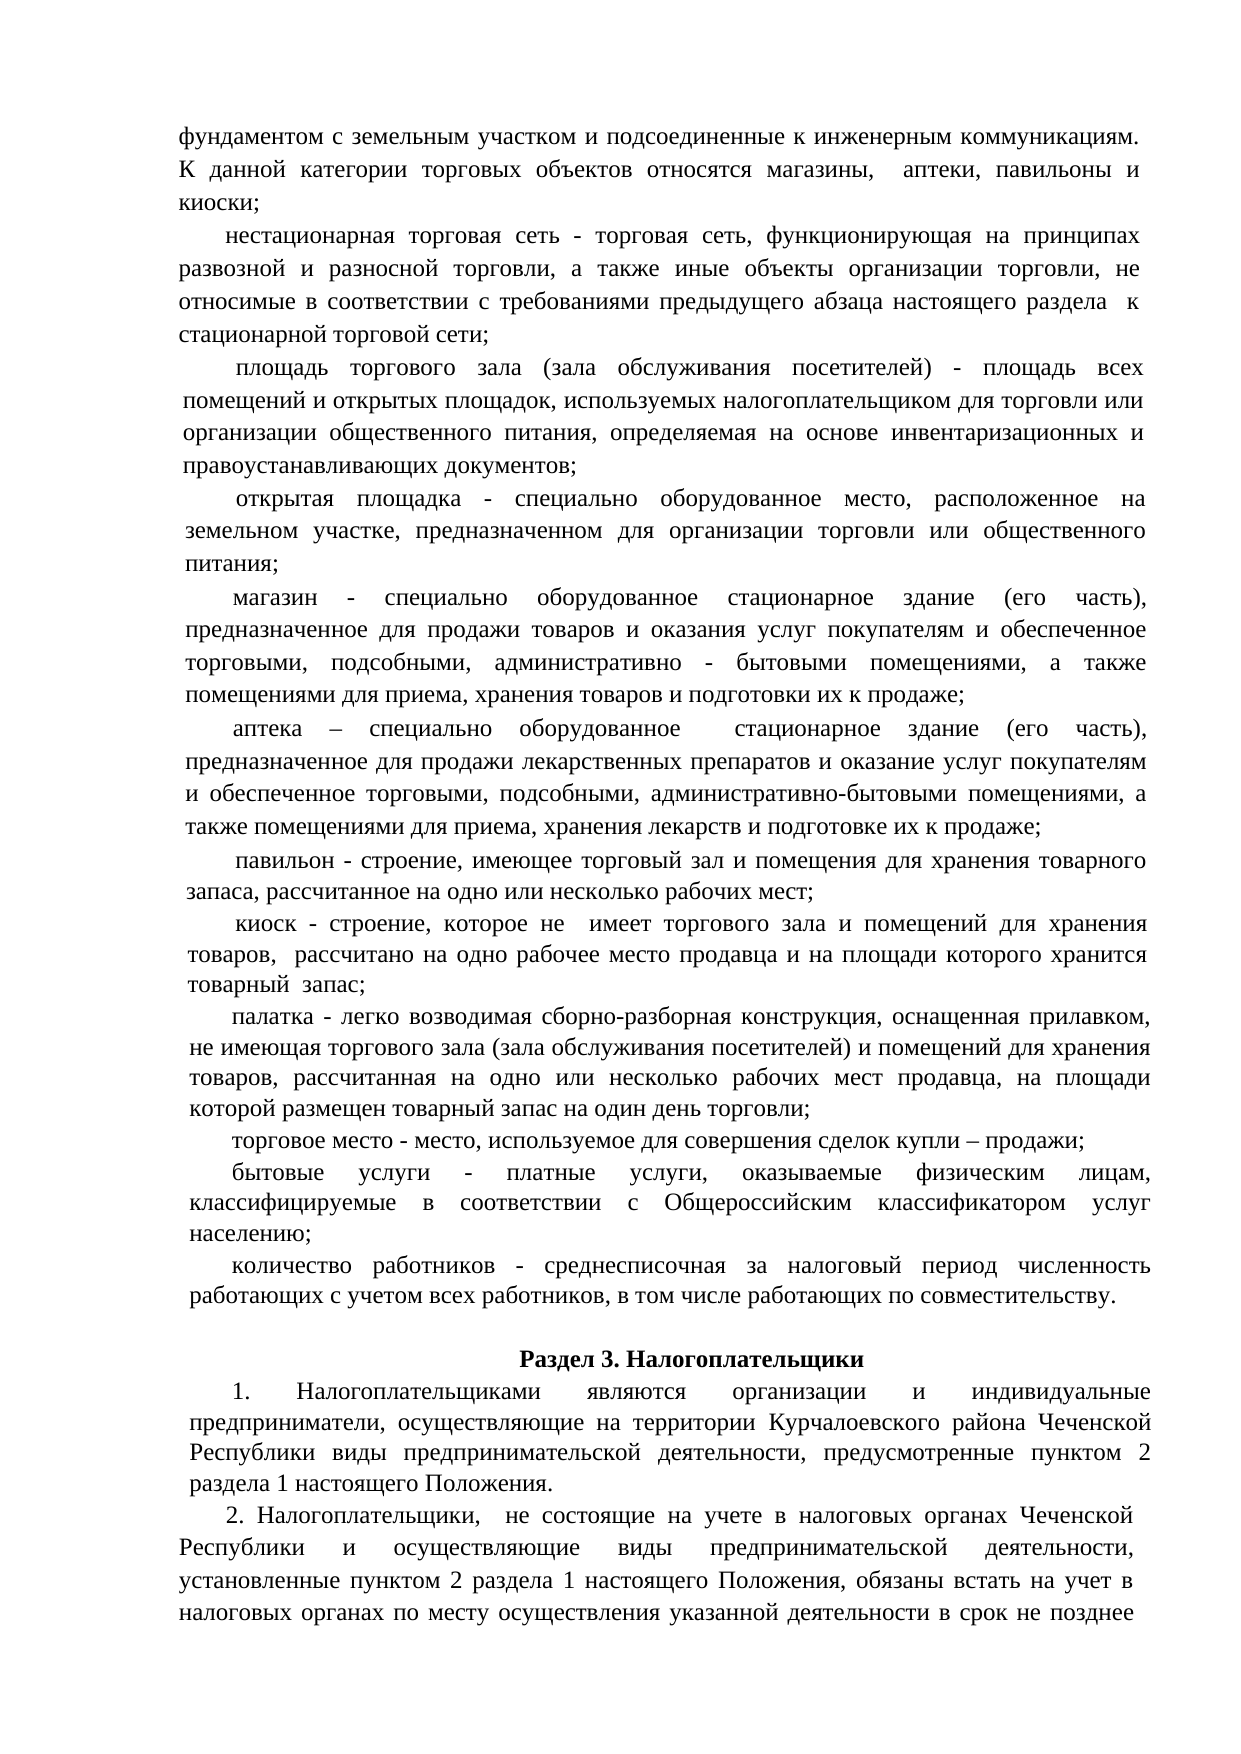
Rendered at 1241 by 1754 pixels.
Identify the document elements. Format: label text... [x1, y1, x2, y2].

text 1. Налогоплательщиками являются организации и индивидуальные предприниматели, осуществляющие на территории Курчалоевского района Чеченской Республики виды предпринимательской деятельности, предусмотренные пунктом 2 раздела 1 настоящего Положения. [189, 1375, 1152, 1497]
text площадь торгового зала (зала обслуживания посетителей) - площадь всех помещений и открытых площадок, используемых налогоплательщиком для торговли или организации общественного питания, определяемая на основе инвентаризационных и правоустанавливающих документов; [183, 350, 1145, 480]
text киоск - строение, которое не имеет торгового зала и помещений для хранения товаров, рассчитано на одно рабочее место продавца и на площади которого хранится товарный запас; [187, 907, 1148, 999]
text бытовые услуги - платные услуги, оказываемые физическим лицам, классифицируемые в соответствии с Общероссийским классификатором услуг населению; [189, 1156, 1152, 1247]
text аптека – специально оборудованное стационарное здание (его часть), предназначенное для продажи лекарственных препаратов и оказание услуг покупателям и обеспеченное торговыми, подсобными, административно-бытовыми помещениями, а также помещениями для приема, хранения лекарств и подготовке их к продаже; [185, 711, 1148, 841]
text магазин - специально оборудованное стационарное здание (его часть), предназначенное для продажи товаров и оказания услуг покупателям и обеспеченное торговыми, подсобными, административно - бытовыми помещениями, а также помещениями для приема, хранения товаров и подготовки их к продаже; [185, 579, 1148, 709]
text палатка - легко возводимая сборно-разборная конструкция, оснащенная прилавком, не имеющая торгового зала (зала обслуживания посетителей) и помещений для хранения товаров, рассчитанная на одно или несколько рабочих мест продавца, на площади которой размещен товарный запас на один день торговли; [189, 1000, 1152, 1122]
text Раздел 3. Налогоплательщики [189, 1343, 1152, 1374]
text количество работников - среднесписочная за налоговый период численность работающих с учетом всех работников, в том числе работающих по совместительству. [189, 1249, 1152, 1310]
text нестационарная торговая сеть - торговая сеть, функционирующая на принципах развозной и разносной торговли, а также иные объекты организации торговли, не относимые в соответствии с требованиями предыдущего абзаца настоящего раздела к стационарной торговой сети; [178, 217, 1141, 349]
text павильон - строение, имеющее торговый зал и помещения для хранения товарного запаса, рассчитанное на одно или несколько рабочих мест; [186, 844, 1147, 906]
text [178, 118, 1141, 217]
text открытая площадка - специально оборудованное место, расположенное на земельном участке, предназначенном для организации торговли или общественного питания; [185, 480, 1147, 578]
text торговое место - место, используемое для совершения сделок купли – продажи; [189, 1124, 1152, 1154]
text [179, 1497, 1135, 1627]
